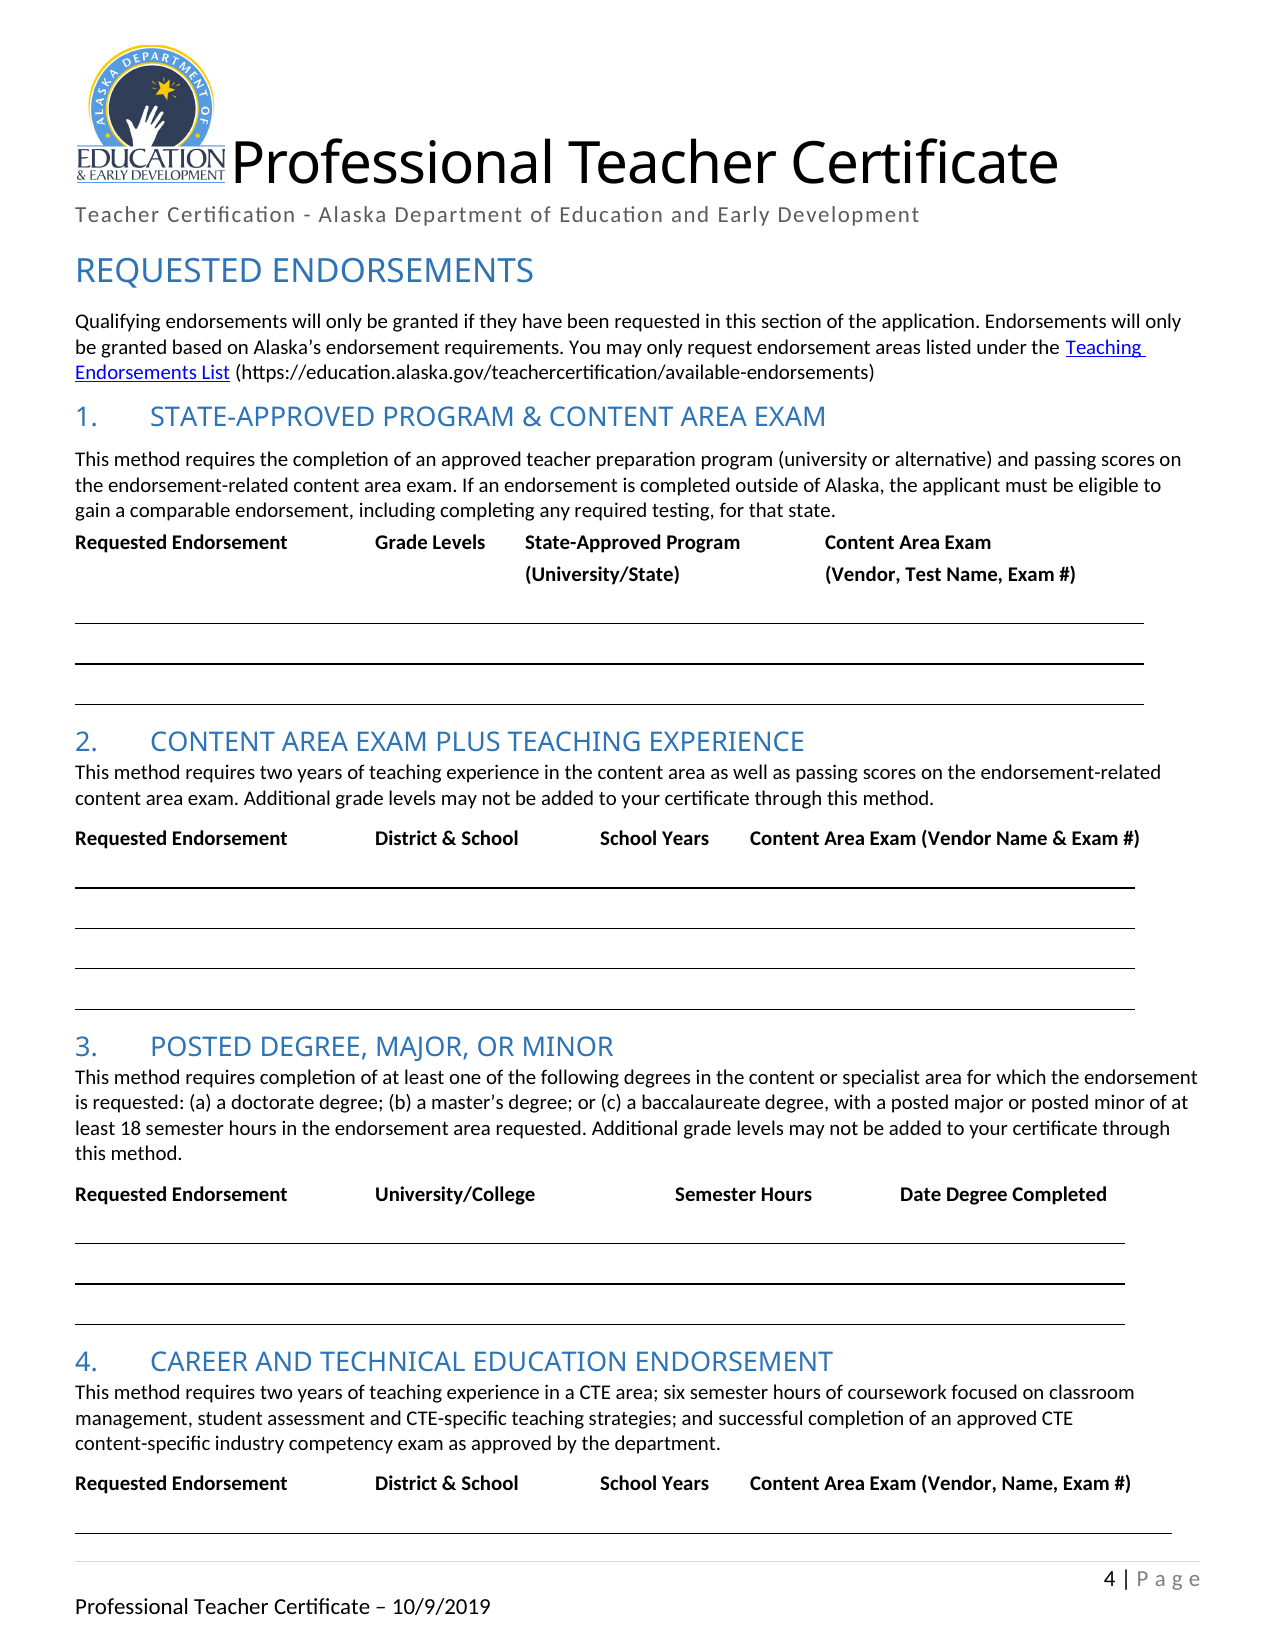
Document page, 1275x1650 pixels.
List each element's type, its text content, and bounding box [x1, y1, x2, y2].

text Qualifying endorsements will only be granted if they have been requested in this section of the application. Endorsements will only be granted based on Alaska’s endorsement requirements. You may only request endorsement areas listed under the Teaching Endorsements List (https://education.alaska.gov/teachercertification/available-endorsements) [75, 308, 1200, 385]
text Professional Teacher Certificate [75, 45, 1200, 200]
text Requested Endorsement District & School School Years Content Area Exam (Vendor, Name, Exam #) [75, 1471, 1200, 1496]
text Requested Endorsement Grade Levels State-Approved Program Content Area Exam [75, 529, 1200, 554]
text This method requires two years of teaching experience in the content area as well as passing scores on the endorsement-related content area exam. Additional grade levels may not be added to your certificate through this method. [75, 759, 1200, 810]
subtitle STATE-APPROVED PROGRAM & CONTENT AREA EXAM [75, 397, 1200, 434]
picture [75, 45, 226, 183]
subtitle CAREER AND TECHNICAL EDUCATION ENDORSEMENT [75, 1342, 1200, 1379]
subtitle POSTED DEGREE, MAJOR, OR MINOR [75, 1027, 1200, 1064]
text This method requires two years of teaching experience in a CTE area; six semester hours of coursework focused on classroom management, student assessment and CTE-specific teaching strategies; and successful completion of an approved CTE content-specific industry competency exam as approved by the department. [75, 1379, 1200, 1456]
subtitle CONTENT AREA EXAM PLUS TEACHING EXPERIENCE [75, 722, 1200, 759]
subtitle Teacher Certification - Alaska Department of Education and Early Development [75, 200, 1200, 228]
text Requested Endorsement University/College Semester Hours Date Degree Completed [75, 1181, 1200, 1206]
text This method requires completion of at least one of the following degrees in the content or specialist area for which the endorsement is requested: (a) a doctorate degree; (b) a master’s degree; or (c) a baccalaureate degree, with a posted major or posted minor of at least 18 semester hours in the endorsement area requested. Additional grade levels may not be added to your certificate through this method. [75, 1064, 1200, 1166]
subtitle REQUESTED ENDORSEMENTS [75, 247, 1200, 292]
text This method requires the completion of an approved teacher preparation program (university or alternative) and passing scores on the endorsement-related content area exam. If an endorsement is completed outside of Alaska, the applicant must be eligible to gain a comparable endorsement, including completing any required testing, for that state. [75, 447, 1200, 523]
text Requested Endorsement District & School School Years Content Area Exam (Vendor Name & Exam #) [75, 825, 1200, 851]
text (University/State) (Vendor, Test Name, Exam #) [75, 561, 1200, 586]
